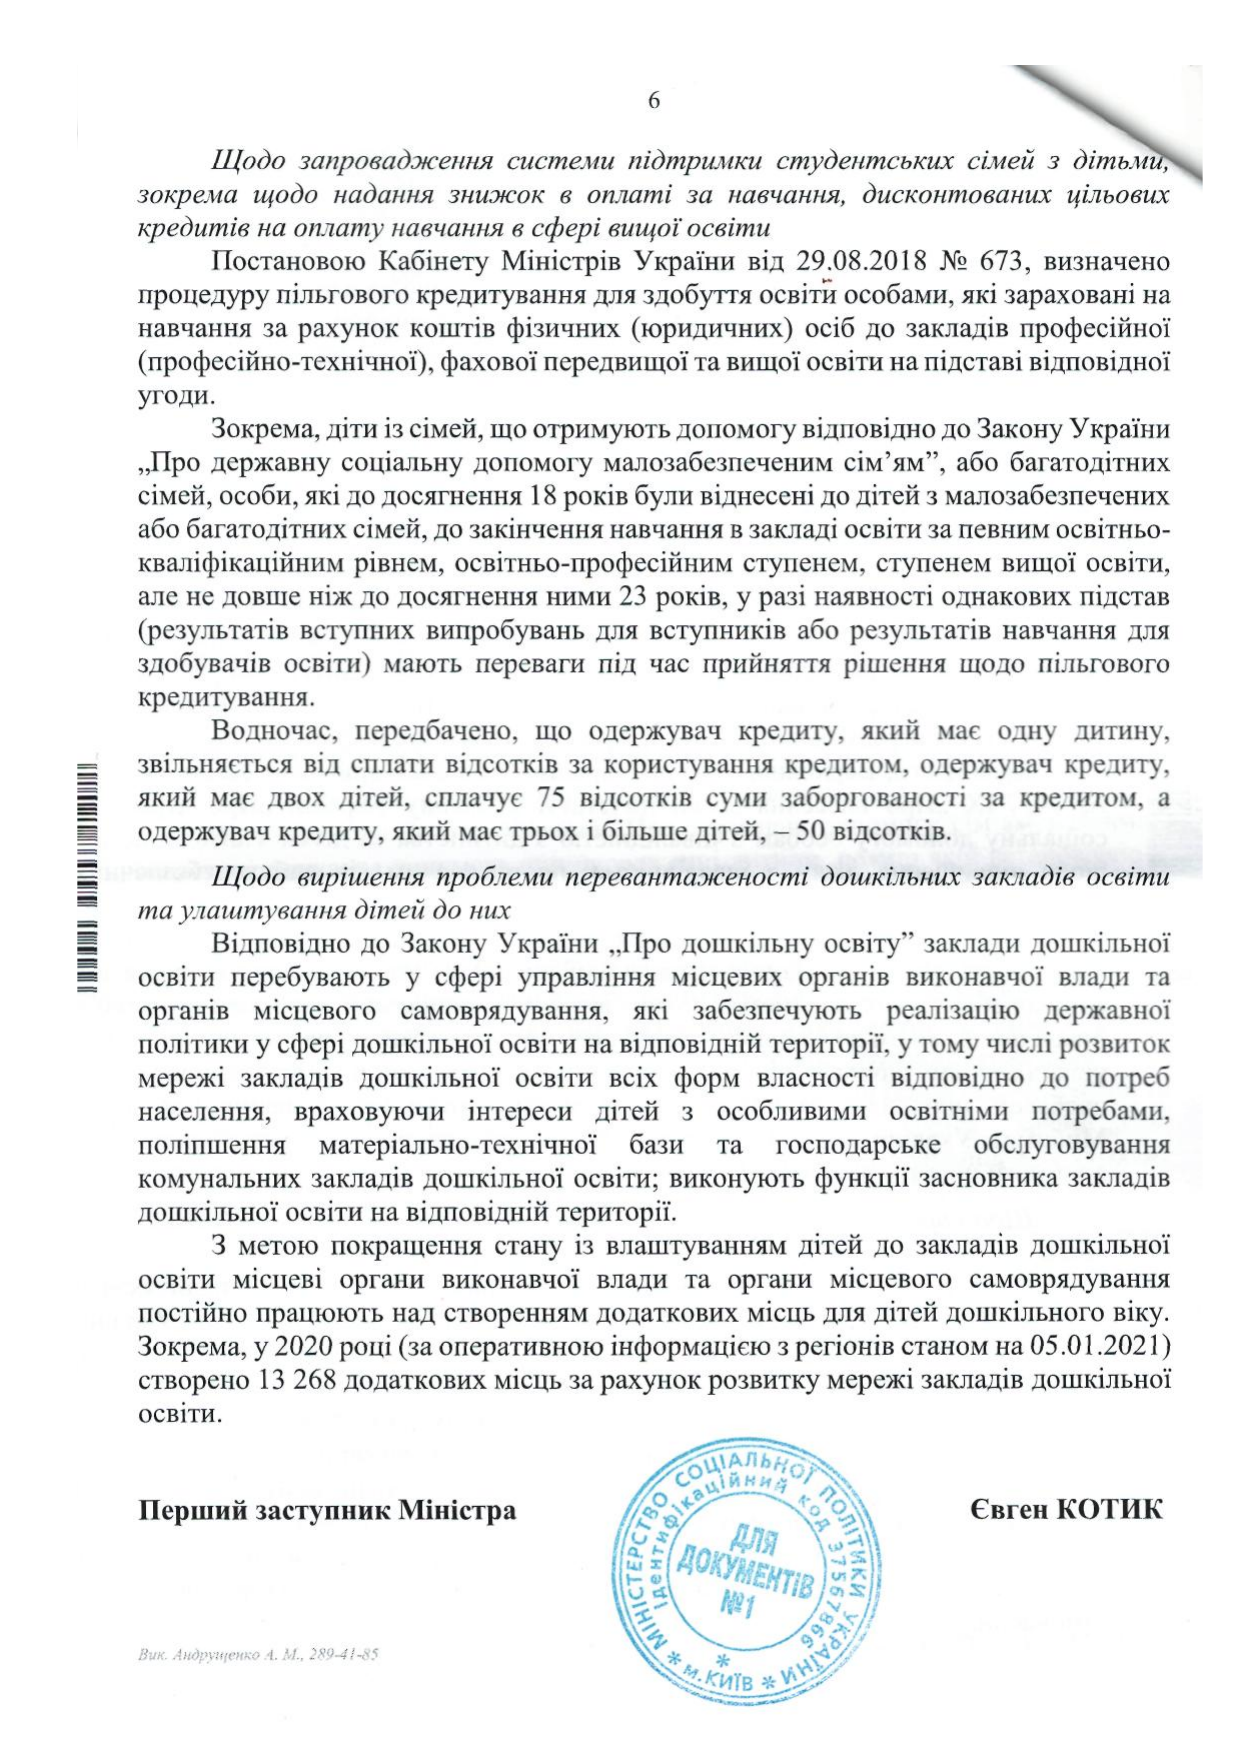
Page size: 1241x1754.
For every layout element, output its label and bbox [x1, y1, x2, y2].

picture [77, 65, 1203, 1739]
